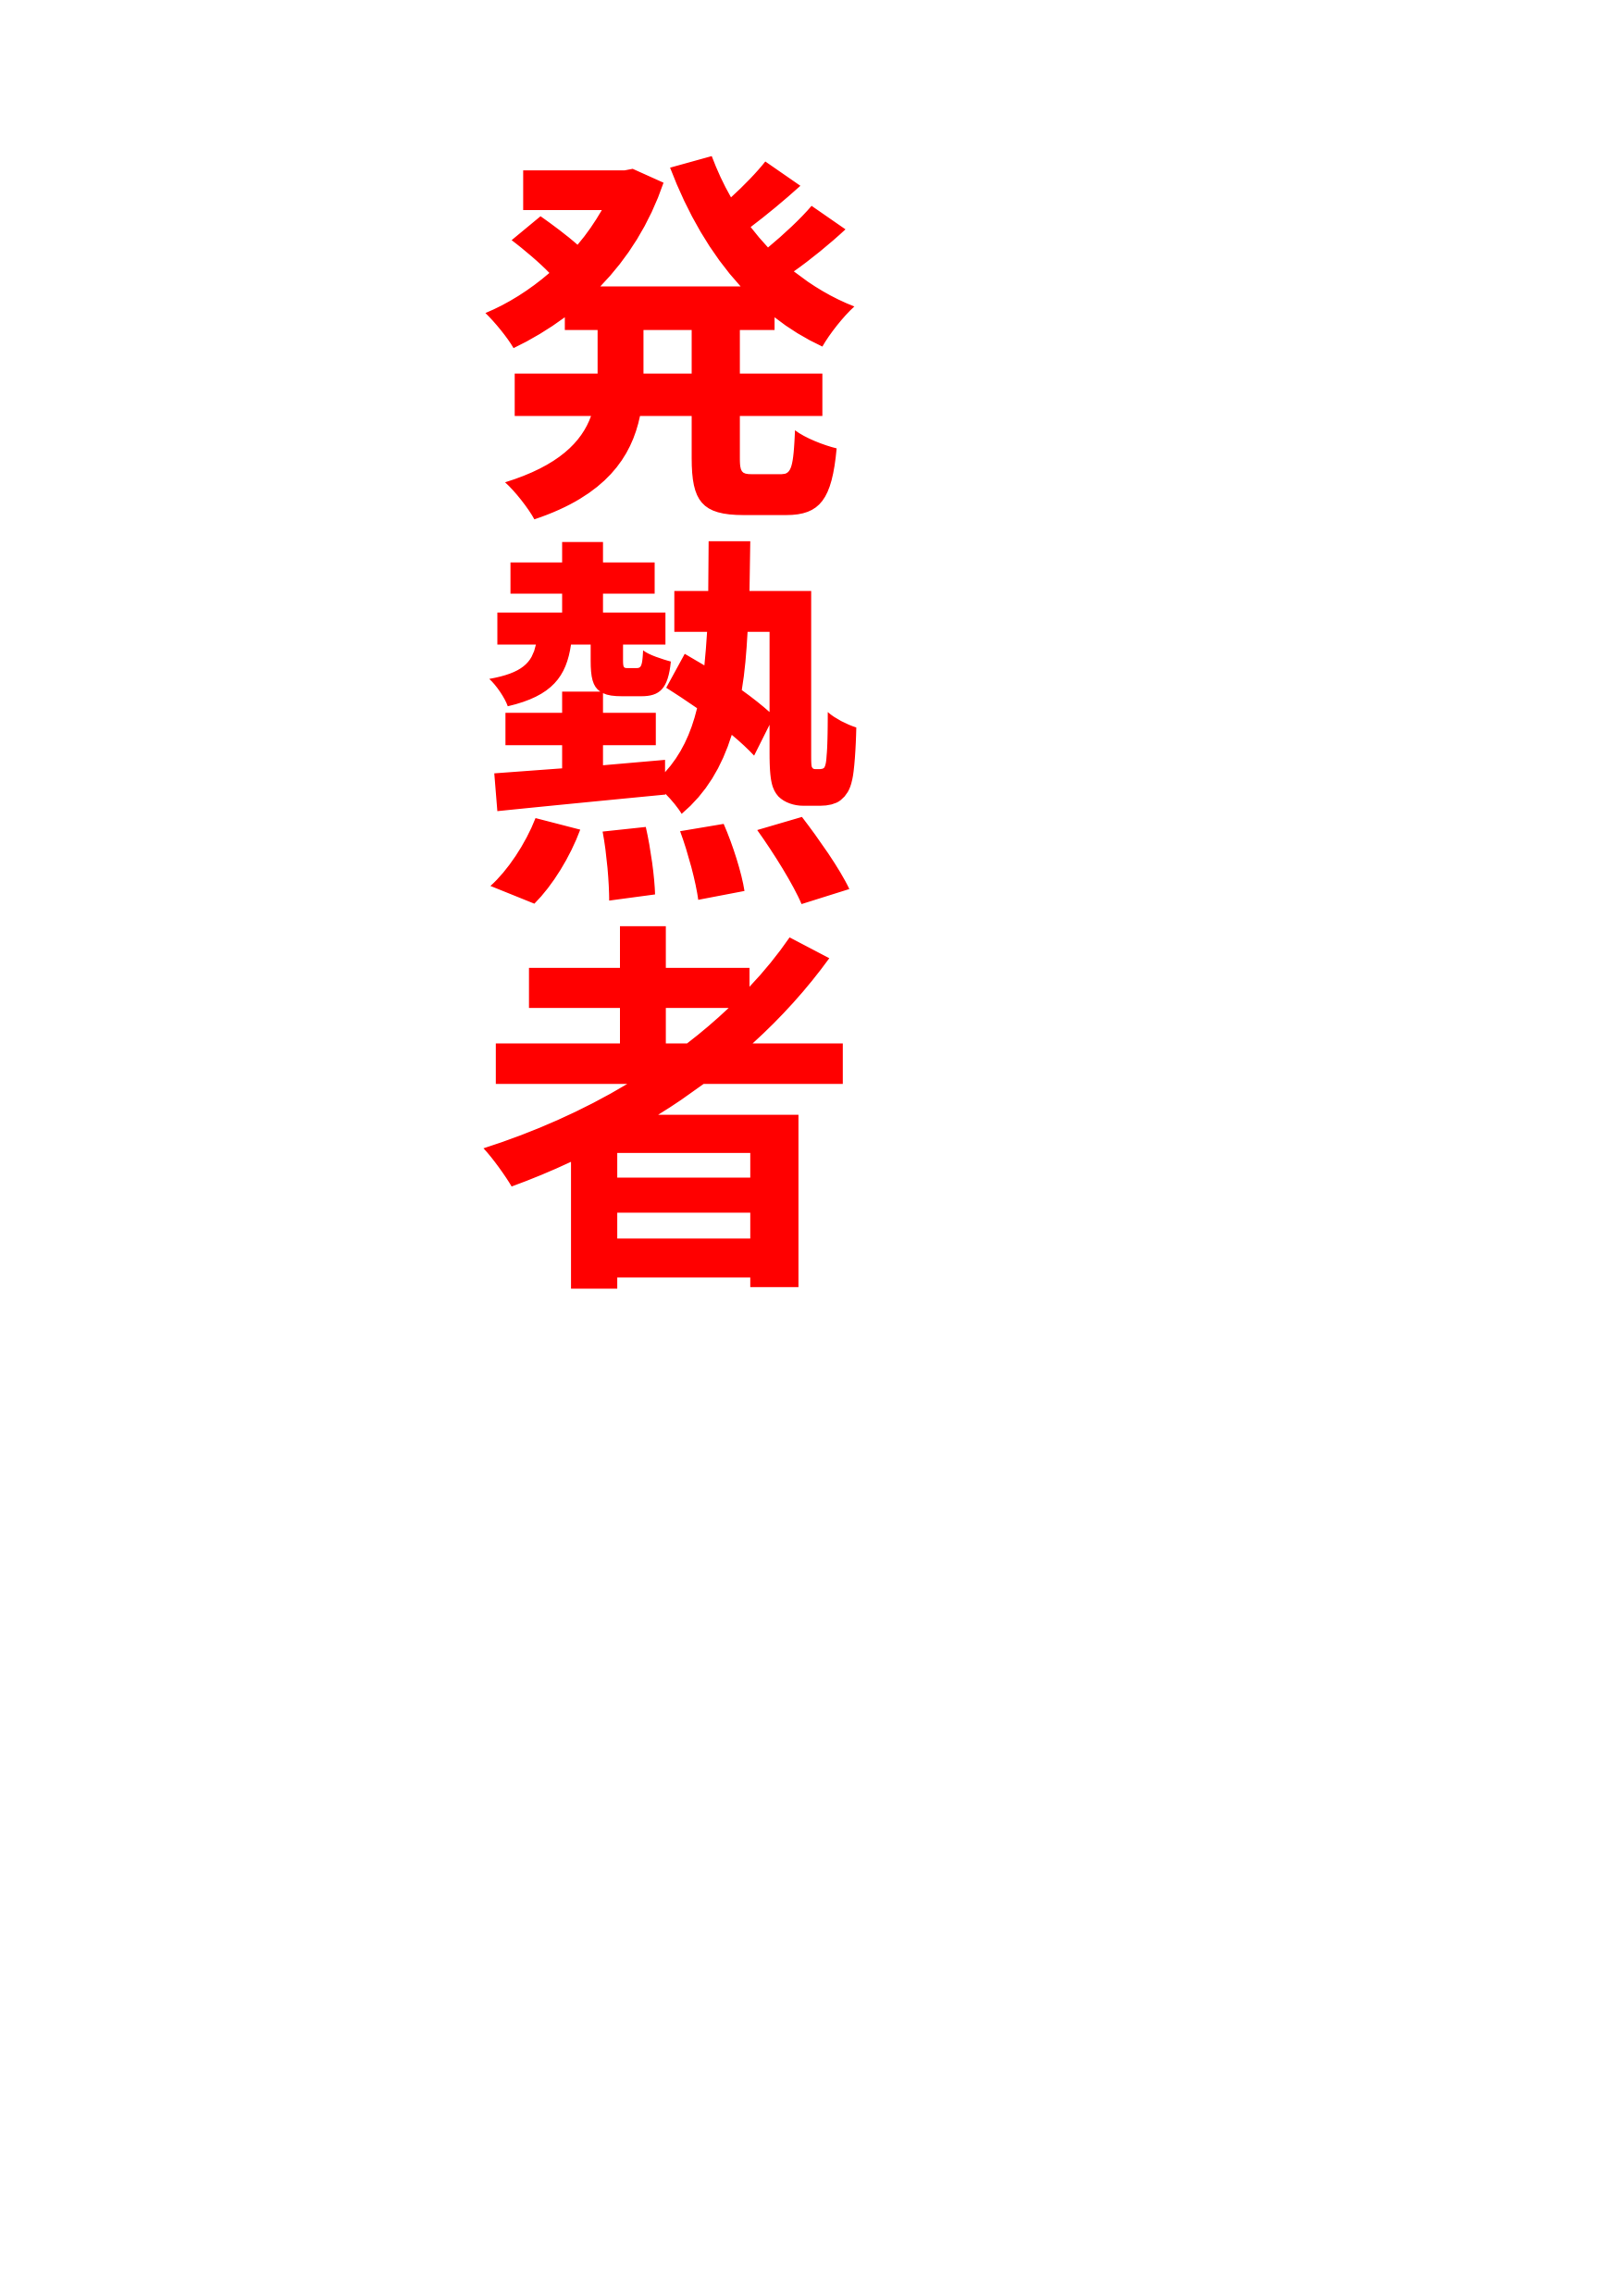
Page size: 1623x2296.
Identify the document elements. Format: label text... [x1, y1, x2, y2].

text 発熱者 [140, 43, 1199, 2252]
